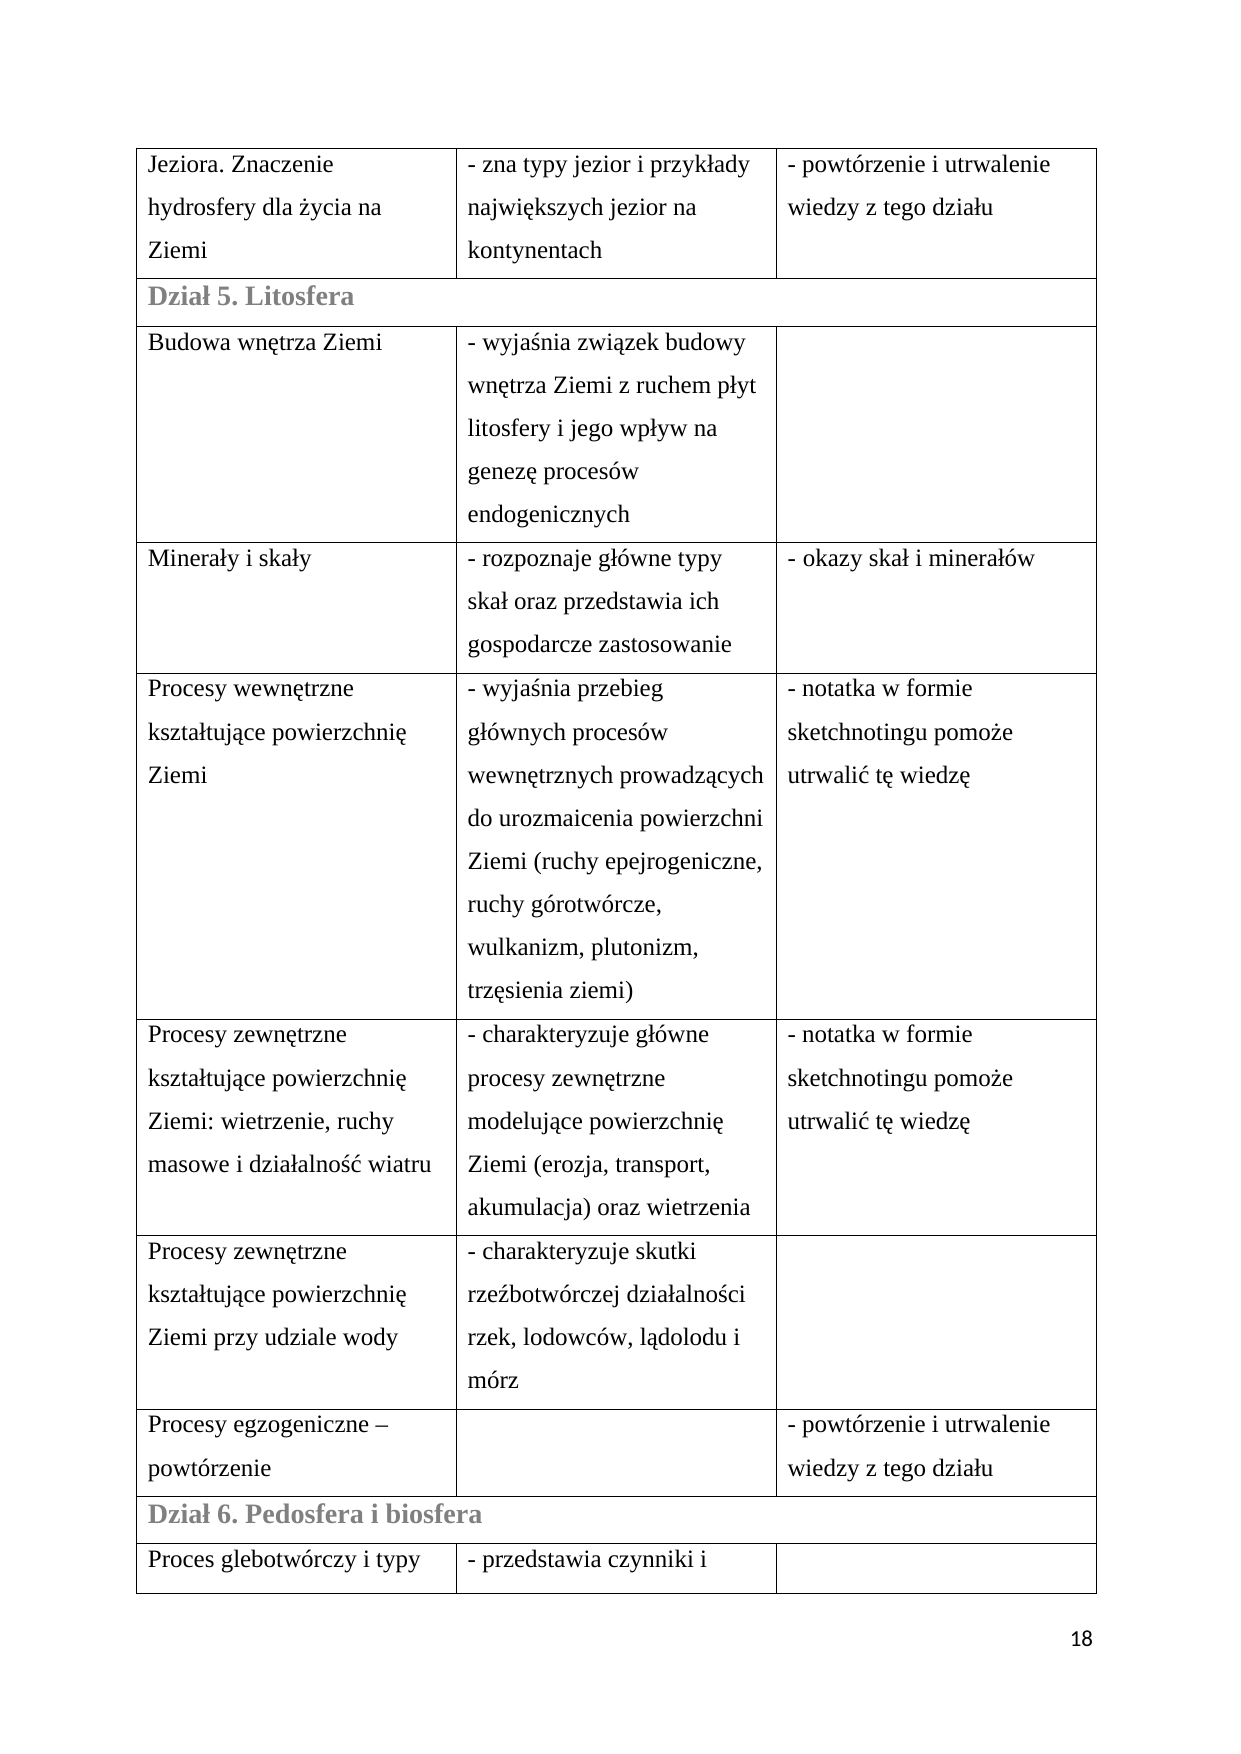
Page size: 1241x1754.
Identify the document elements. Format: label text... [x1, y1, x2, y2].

table_cell - powtórzenie i utrwalenie wiedzy z tego działu [777, 1410, 1096, 1496]
table_cell - charakteryzuje skutki rzeźbotwórczej działalności rzek, lodowców, lądolodu i mórz [457, 1236, 776, 1408]
table_cell Procesy zewnętrzne kształtujące powierzchnię Ziemi: wietrzenie, ruchy masowe i działalność wiatru [137, 1020, 456, 1235]
table_cell [777, 1236, 1096, 1408]
table_cell Budowa wnętrza Ziemi [137, 327, 456, 542]
table_cell - rozpoznaje główne typy skał oraz przedstawia ich gospodarcze zastosowanie [457, 543, 776, 672]
table_cell Procesy zewnętrzne kształtujące powierzchnię Ziemi przy udziale wody [137, 1236, 456, 1408]
table_cell - okazy skał i minerałów [777, 543, 1096, 672]
table_cell - wyjaśnia przebieg głównych procesów wewnętrznych prowadzących do urozmaicenia powierzchni Ziemi (ruchy epejrogeniczne, ruchy górotwórcze, wulkanizm, plutonizm, trzęsienia ziemi) [457, 674, 776, 1018]
table_cell [777, 327, 1096, 542]
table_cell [137, 1544, 456, 1593]
table_cell - notatka w formie sketchnotingu pomoże utrwalić tę wiedzę [777, 1020, 1096, 1235]
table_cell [457, 1544, 776, 1593]
table_cell - notatka w formie sketchnotingu pomoże utrwalić tę wiedzę [777, 674, 1096, 1018]
table_cell [777, 1544, 1096, 1593]
table_cell - charakteryzuje główne procesy zewnętrzne modelujące powierzchnię Ziemi (erozja, transport, akumulacja) oraz wietrzenia [457, 1020, 776, 1235]
table_cell Minerały i skały [137, 543, 456, 672]
table_cell Jeziora. Znaczenie hydrosfery dla życia na Ziemi [137, 149, 456, 278]
table_cell Dział 6. Pedosfera i biosfera [137, 1497, 1096, 1543]
table_cell Dział 5. Litosfera [137, 279, 1096, 326]
table_cell - powtórzenie i utrwalenie wiedzy z tego działu [777, 149, 1096, 278]
table_cell - zna typy jezior i przykłady największych jezior na kontynentach [457, 149, 776, 278]
table_cell [457, 1410, 776, 1496]
table_cell Procesy egzogeniczne – powtórzenie [137, 1410, 456, 1496]
table_cell Procesy wewnętrzne kształtujące powierzchnię Ziemi [137, 674, 456, 1018]
table_cell - wyjaśnia związek budowy wnętrza Ziemi z ruchem płyt litosfery i jego wpływ na genezę procesów endogenicznych [457, 327, 776, 542]
